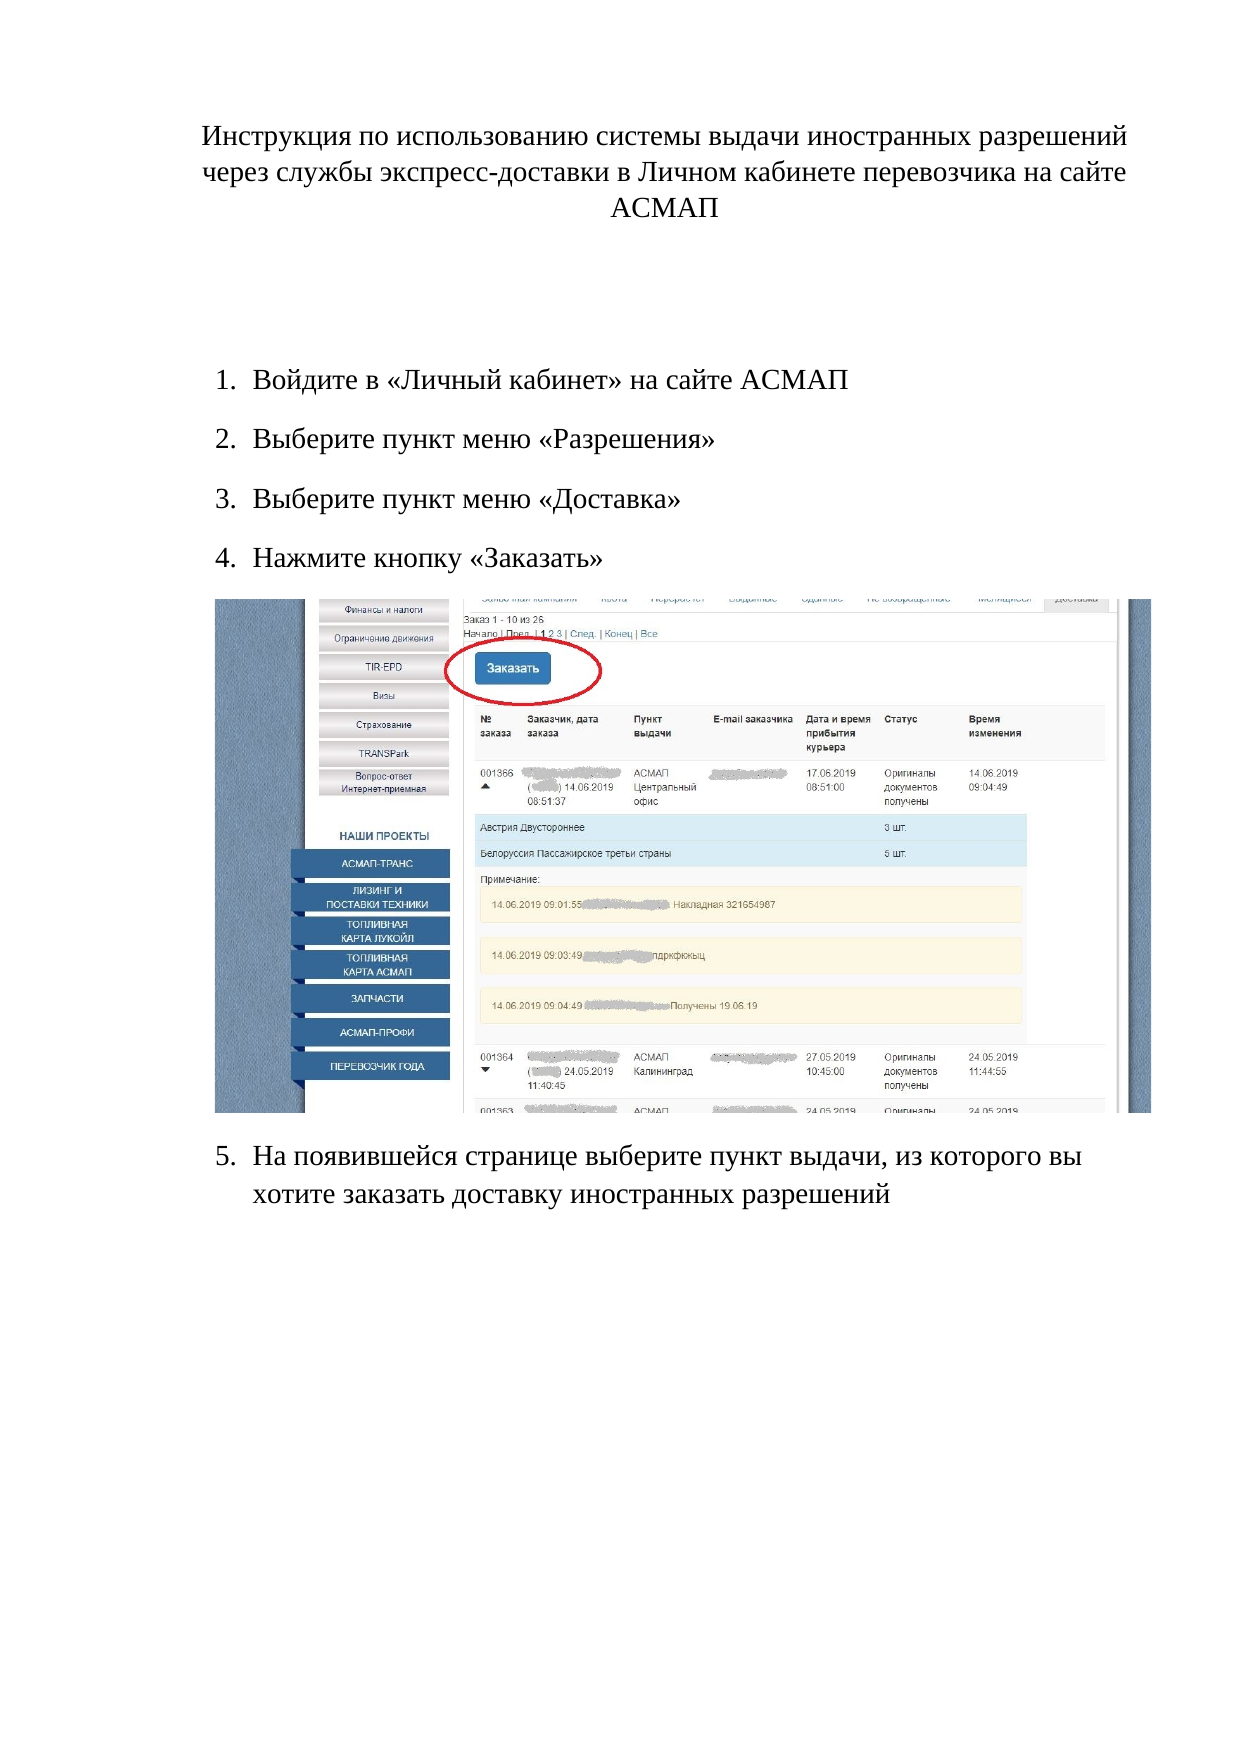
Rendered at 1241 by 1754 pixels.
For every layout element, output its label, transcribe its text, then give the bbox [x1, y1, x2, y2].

list Нажмите кнопку «Заказать» [215, 540, 1152, 574]
text Инструкция по использованию системы выдачи иностранных разрешений через службы экспресс-доставки в Личном кабинете перевозчика на сайте АСМАП [177, 118, 1152, 224]
list Войдите в «Личный кабинет» на сайте АСМАП [215, 362, 1152, 396]
picture [214, 599, 1152, 1113]
list На появившейся странице выберите пункт выдачи, из которого вы хотите заказать доставку иностранных разрешений [215, 1138, 1152, 1210]
list Выберите пункт меню «Разрешения» [215, 421, 1152, 455]
list Выберите пункт меню «Доставка» [215, 481, 1152, 514]
